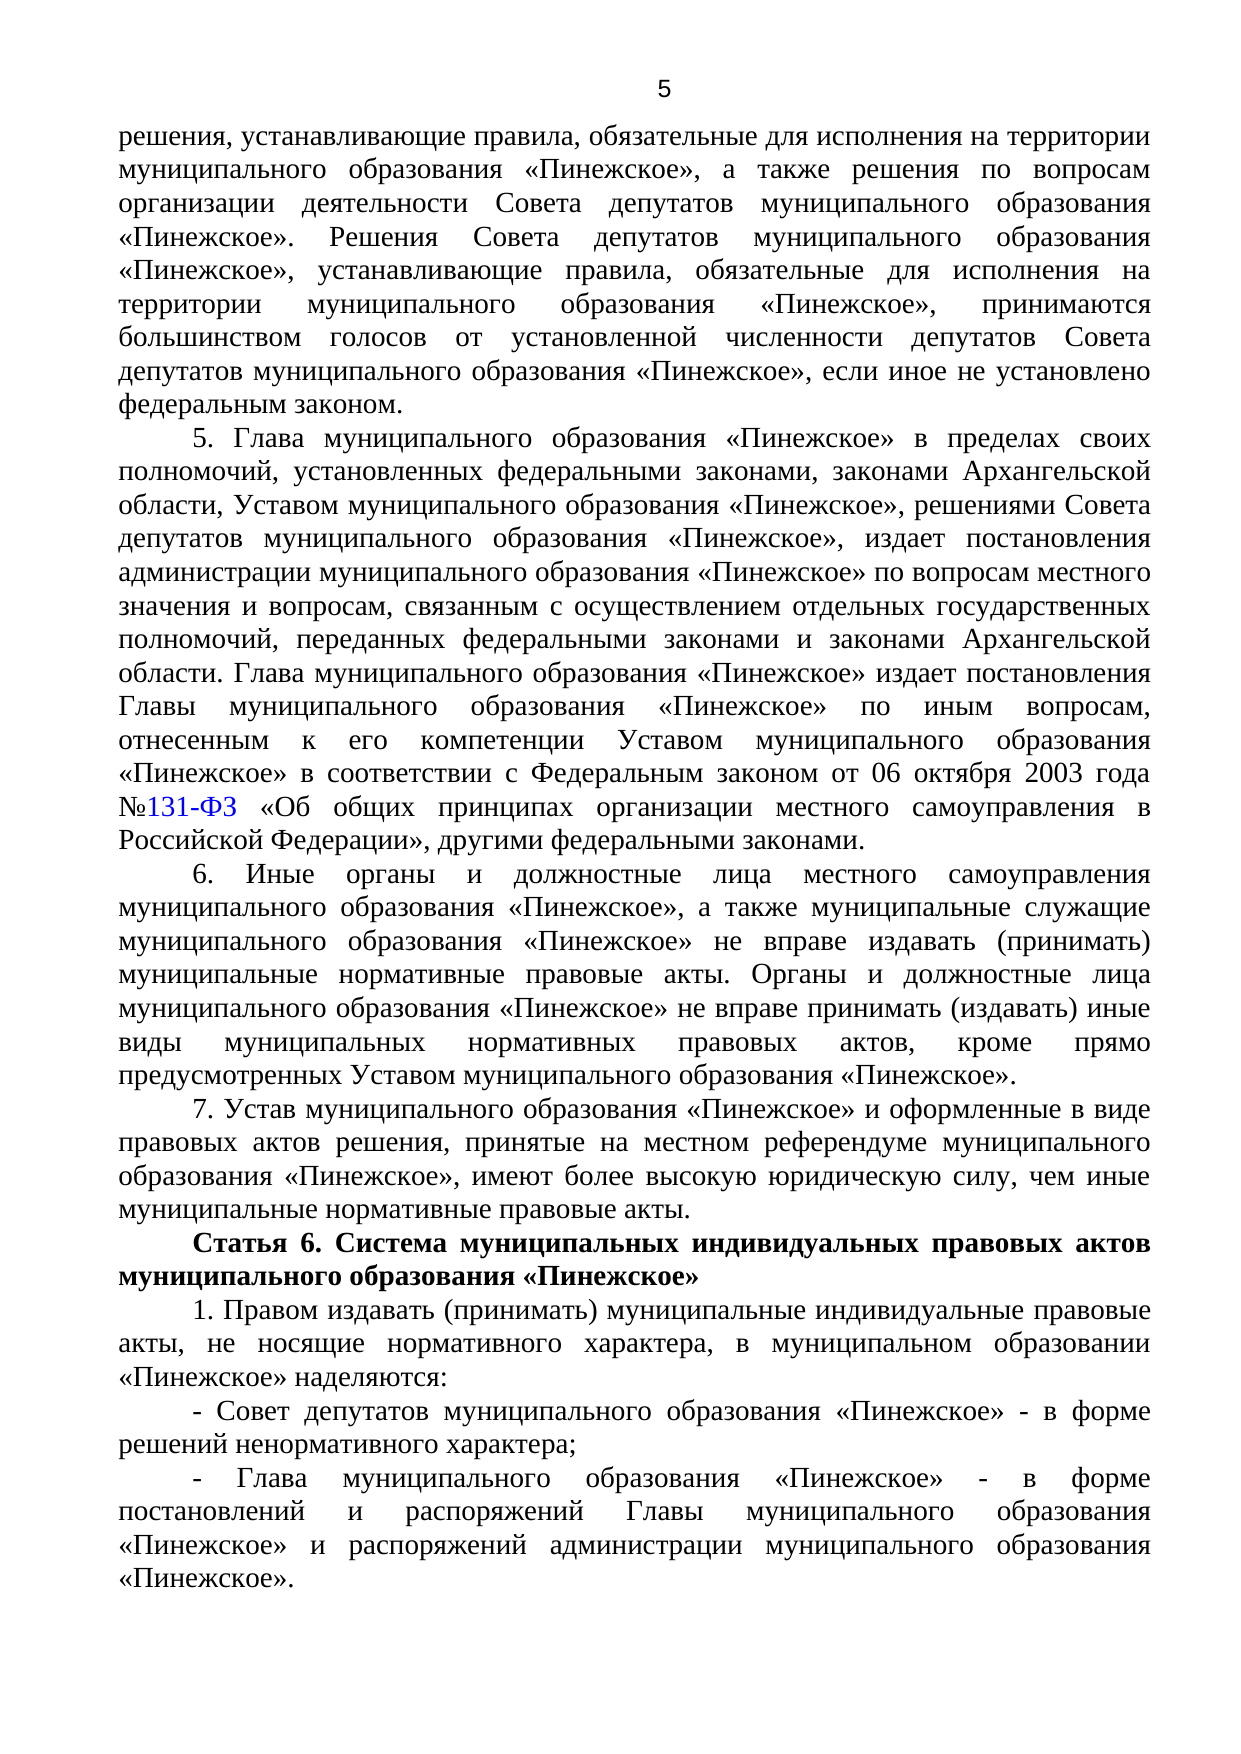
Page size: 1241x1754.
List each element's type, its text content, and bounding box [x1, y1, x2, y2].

text Статья 6. Система муниципальных индивидуальных правовых актов муниципального образования «Пинежское» [118, 1225, 1152, 1292]
text - Совет депутатов муниципального образования «Пинежское» - в форме решений ненормативного характера; [118, 1393, 1152, 1460]
text 7. Устав муниципального образования «Пинежское» и оформленные в виде правовых актов решения, принятые на местном референдуме муниципального образования «Пинежское», имеют более высокую юридическую силу, чем иные муниципальные нормативные правовые акты. [118, 1091, 1152, 1225]
text 5. Глава муниципального образования «Пинежское» в пределах своих полномочий, установленных федеральными законами, законами Архангельской области, Уставом муниципального образования «Пинежское», решениями Совета депутатов муниципального образования «Пинежское», издает постановления администрации муниципального образования «Пинежское» по вопросам местного значения и вопросам, связанным с осуществлением отдельных государственных полномочий, переданных федеральными законами и законами Архангельской области. Глава муниципального образования «Пинежское» издает постановления Главы муниципального образования «Пинежское» по иным вопросам, отнесенным к его компетенции Уставом муниципального образования «Пинежское» в соответствии с Федеральным законом от 06 октября 2003 года №131-ФЗ «Об общих принципах организации местного самоуправления в Российской Федерации», другими федеральными законами. [118, 420, 1152, 856]
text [118, 118, 1152, 420]
text 1. Правом издавать (принимать) муниципальные индивидуальные правовые акты, не носящие нормативного характера, в муниципальном образовании «Пинежское» наделяются: [118, 1292, 1152, 1393]
text 6. Иные органы и должностные лица местного самоуправления муниципального образования «Пинежское», а также муниципальные служащие муниципального образования «Пинежское» не вправе издавать (принимать) муниципальные нормативные правовые акты. Органы и должностные лица муниципального образования «Пинежское» не вправе принимать (издавать) иные виды муниципальных нормативных правовых актов, кроме прямо предусмотренных Уставом муниципального образования «Пинежское». [118, 856, 1152, 1091]
text - Глава муниципального образования «Пинежское» - в форме постановлений и распоряжений Главы муниципального образования «Пинежское» и распоряжений администрации муниципального образования «Пинежское». [118, 1460, 1152, 1594]
